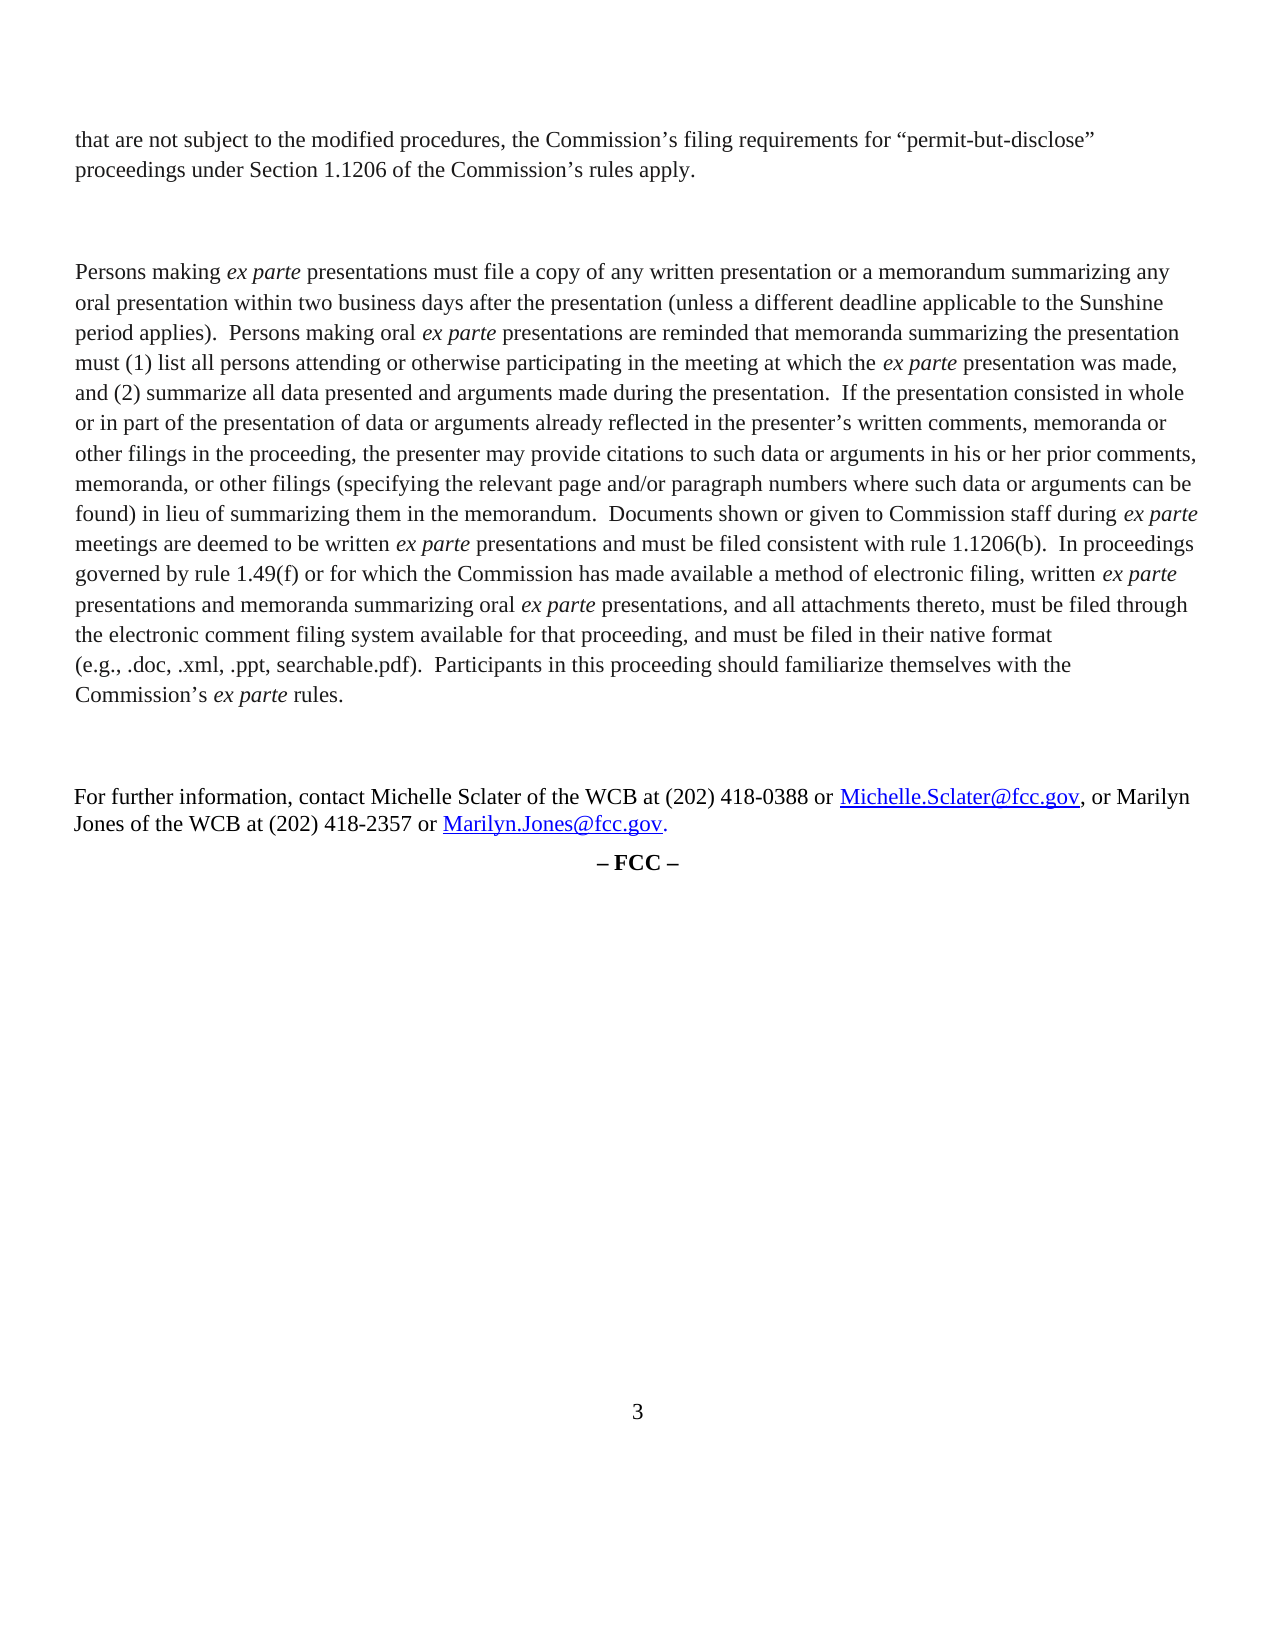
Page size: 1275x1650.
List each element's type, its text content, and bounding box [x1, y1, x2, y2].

text Ex Parte Presentations. This proceeding shall continue to be treated as a “permit-but-disclose” proceeding in accordance with the Commission’s ex parte rules, and other relevant WCB guidance. To the extent that parties make presentations that are not subject to the modified procedures, the Commission’s filing requirements for “permit-but-disclose” proceedings under Section 1.1206 of the Commission’s rules apply. [75, 126, 1200, 183]
text – FCC – [75, 849, 1200, 875]
text Persons making ex parte presentations must file a copy of any written presentation or a memorandum summarizing any oral presentation within two business days after the presentation (unless a different deadline applicable to the Sunshine period applies). Persons making oral ex parte presentations are reminded that memoranda summarizing the presentation must (1) list all persons attending or otherwise participating in the meeting at which the ex parte presentation was made, and (2) summarize all data presented and arguments made during the presentation. If the presentation consisted in whole or in part of the presentation of data or arguments already reflected in the presenter’s written comments, memoranda or other filings in the proceeding, the presenter may provide citations to such data or arguments in his or her prior comments, memoranda, or other filings (specifying the relevant page and/or paragraph numbers where such data or arguments can be found) in lieu of summarizing them in the memorandum. Documents shown or given to Commission staff during ex parte meetings are deemed to be written ex parte presentations and must be filed consistent with rule 1.1206(b). In proceedings governed by rule 1.49(f) or for which the Commission has made available a method of electronic filing, written ex parte presentations and memoranda summarizing oral ex parte presentations, and all attachments thereto, must be filed through the electronic comment filing system available for that proceeding, and must be filed in their native format (e.g., .doc, .xml, .ppt, searchable.pdf). Participants in this proceeding should familiarize themselves with the Commission’s ex parte rules. [75, 258, 1200, 708]
text For further information, contact Michelle Sclater of the WCB at (202) 418-0388 or Michelle.Sclater@fcc.gov, or Marilyn Jones of the WCB at (202) 418-2357 or Marilyn.Jones@fcc.gov. [73, 783, 1200, 837]
